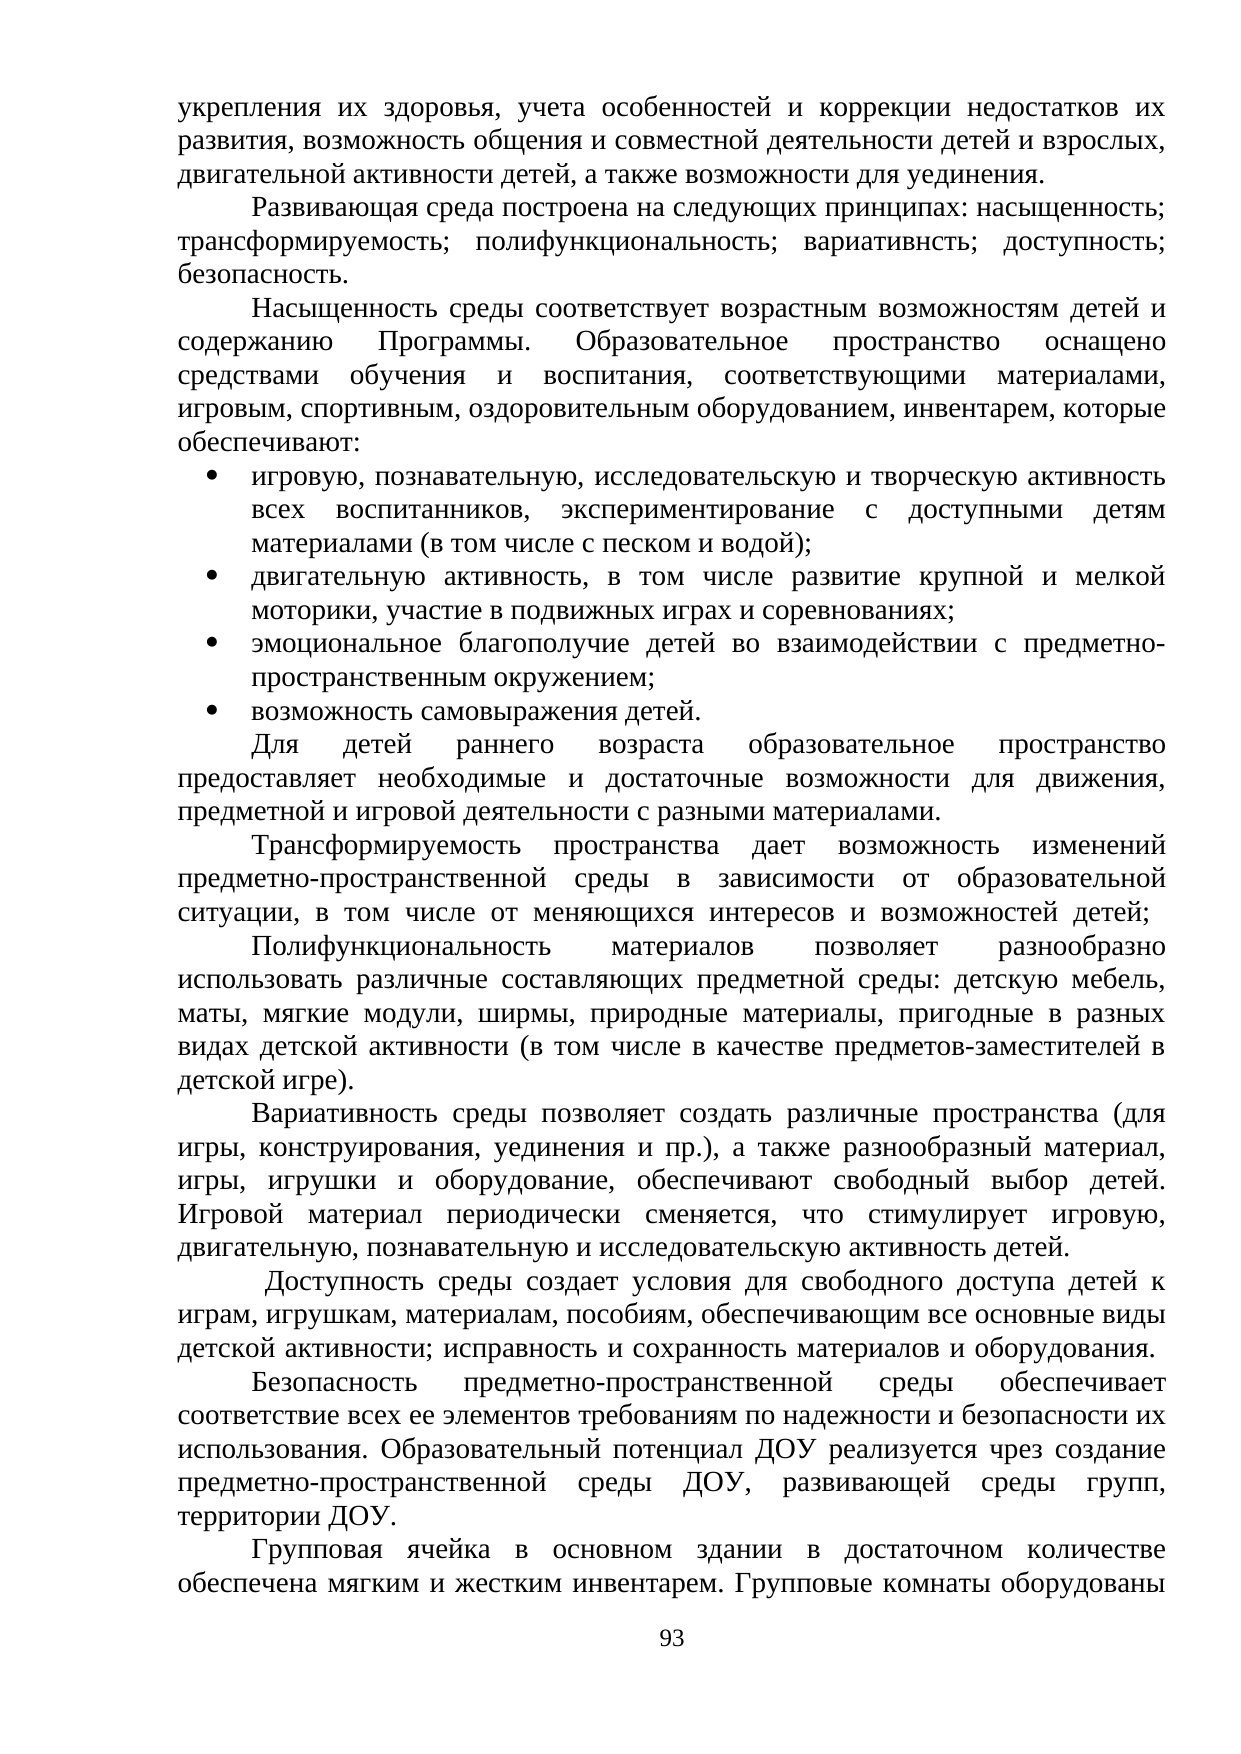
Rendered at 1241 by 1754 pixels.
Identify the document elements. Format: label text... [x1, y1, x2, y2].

list эмоциональное благополучие детей во взаимодействии с предметно- пространственным окружением; [207, 626, 1167, 693]
text Трансформируемость пространства дает возможность изменений предметно-пространственной среды в зависимости от образовательной ситуации, в том числе от меняющихся интересов и возможностей детей; Полифункциональность материалов позволяет разнообразно использовать различные составляющих предметной среды: детскую мебель, маты, мягкие модули, ширмы, природные материалы, пригодные в разных видах детской активности (в том числе в качестве предметов-заместителей в детской игре). [177, 827, 1167, 1095]
list игровую, познавательную, исследовательскую и творческую активность всех воспитанников, экспериментирование с доступными детям материалами (в том числе с песком и водой); [207, 458, 1167, 558]
list двигательную активность, в том числе развитие крупной и мелкой моторики, участие в подвижных играх и соревнованиях; [207, 558, 1167, 626]
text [177, 89, 1167, 189]
text Доступность среды создает условия для свободного доступа детей к играм, игрушкам, материалам, пособиям, обеспечивающим все основные виды детской активности; исправность и сохранность материалов и оборудования. Безопасность предметно-пространственной среды обеспечивает соответствие всех ее элементов требованиям по надежности и безопасности их использования. Образовательный потенциал ДОУ реализуется чрез создание предметно-пространственной среды ДОУ, развивающей среды групп, территории ДОУ. [177, 1263, 1167, 1531]
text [177, 1531, 1167, 1598]
text Насыщенность среды соответствует возрастным возможностям детей и содержанию Программы. Образовательное пространство оснащено средствами обучения и воспитания, соответствующими материалами, игровым, спортивным, оздоровительным оборудованием, инвентарем, которые обеспечивают: [177, 290, 1167, 458]
text Развивающая среда построена на следующих принципах: насыщенность; трансформируемость; полифункциональность; вариативнсть; доступность; безопасность. [177, 189, 1167, 290]
text Вариативность среды позволяет создать различные пространства (для игры, конструирования, уединения и пр.), а также разнообразный материал, игры, игрушки и оборудование, обеспечивают свободный выбор детей. Игровой материал периодически сменяется, что стимулирует игровую, двигательную, познавательную и исследовательскую активность детей. [177, 1095, 1167, 1263]
text Для детей раннего возраста образовательное пространство предоставляет необходимые и достаточные возможности для движения, предметной и игровой деятельности с разными материалами. [177, 726, 1167, 827]
list возможность самовыражения детей. [207, 693, 1167, 726]
